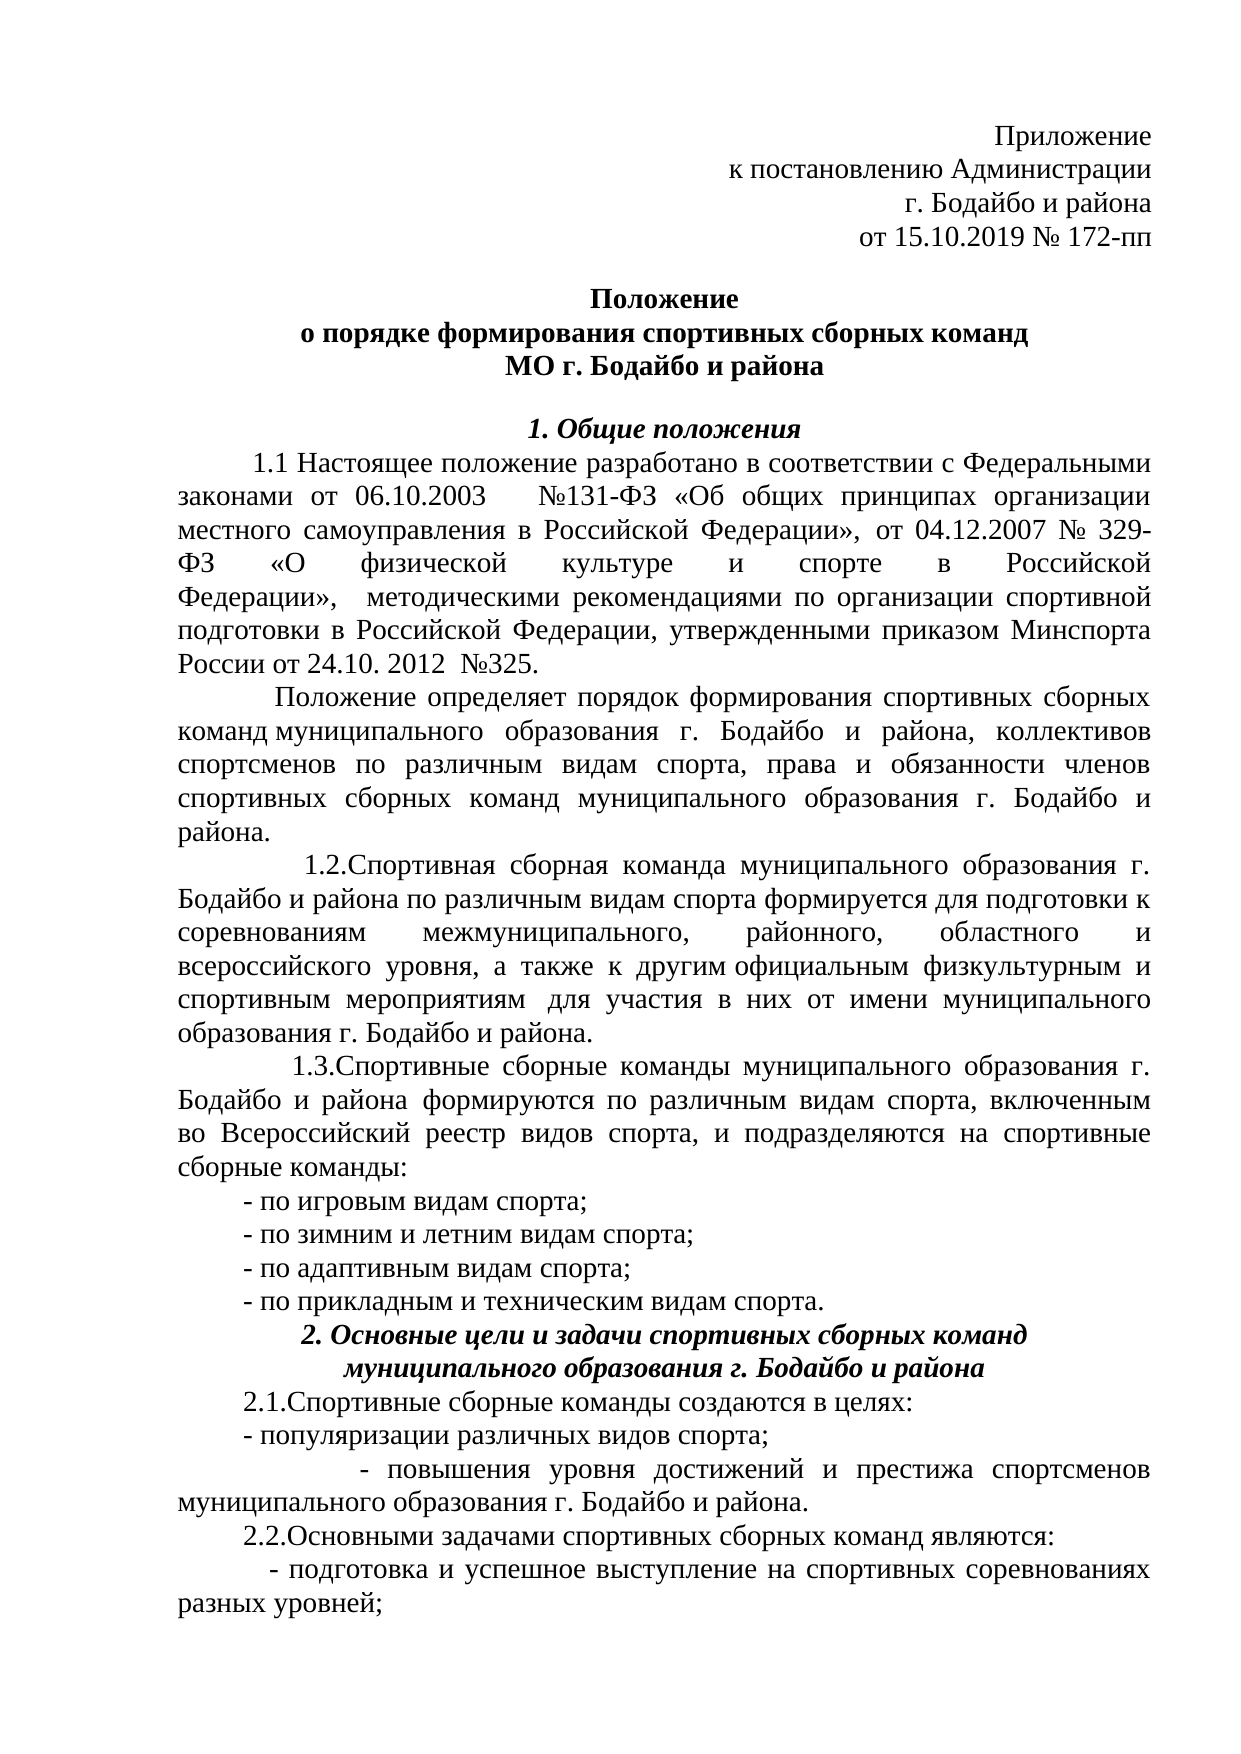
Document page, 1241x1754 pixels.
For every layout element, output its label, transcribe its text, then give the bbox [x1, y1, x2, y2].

text 2.2.Основными задачами спортивных сборных команд являются: [177, 1518, 1152, 1552]
text 1.3.Спортивные сборные команды муниципального образования г. Бодайбо и района формируются по различным видам спорта, включенным во Всероссийский реестр видов спорта, и подразделяются на спортивные сборные команды: [177, 1048, 1152, 1183]
text Положение [177, 281, 1152, 315]
text к постановлению Администрации [177, 152, 1152, 185]
text 1.1 Настоящее положение разработано в соответствии с Федеральными законами от 06.10.2003 №131-ФЗ «Об общих принципах организации местного самоуправления в Российской Федерации», от 04.12.2007 № 329-ФЗ «О физической культуре и спорте в Российской Федерации», методическими рекомендациями по организации спортивной подготовки в Российской Федерации, утвержденными приказом Минспорта России от 24.10. 2012 №325. [177, 445, 1152, 679]
text - по адаптивным видам спорта; [177, 1250, 1152, 1283]
text г. Бодайбо и района [177, 185, 1152, 219]
text МО г. Бодайбо и района [177, 348, 1152, 382]
text 2. Основные цели и задачи спортивных сборных команд [177, 1317, 1152, 1350]
text Положение определяет порядок формирования спортивных сборных команд муниципального образования г. Бодайбо и района, коллективов спортсменов по различным видам спорта, права и обязанности членов спортивных сборных команд муниципального образования г. Бодайбо и района. [177, 679, 1152, 847]
text - по игровым видам спорта; [177, 1183, 1152, 1216]
text от 15.10.2019 № 172-пп [177, 219, 1152, 252]
text Приложение [177, 118, 1152, 152]
text - по зимним и летним видам спорта; [177, 1216, 1152, 1250]
text - подготовка и успешное выступление на спортивных соревнованиях разных уровней; [177, 1552, 1152, 1619]
text о порядке формирования спортивных сборных команд [177, 315, 1152, 348]
text - повышения уровня достижений и престижа спортсменов муниципального образования г. Бодайбо и района. [177, 1451, 1152, 1518]
text 1. Общие положения [177, 411, 1152, 445]
text - по прикладным и техническим видам спорта. [177, 1283, 1152, 1317]
text 1.2.Спортивная сборная команда муниципального образования г. Бодайбо и района по различным видам спорта формируется для подготовки к соревнованиям межмуниципального, районного, областного и всероссийского уровня, а также к другим официальным физкультурным и спортивным мероприятиям для участия в них от имени муниципального образования г. Бодайбо и района. [177, 847, 1152, 1048]
text 2.1.Спортивные сборные команды создаются в целях: [177, 1384, 1152, 1417]
text муниципального образования г. Бодайбо и района [177, 1350, 1152, 1384]
text - популяризации различных видов спорта; [177, 1417, 1152, 1451]
